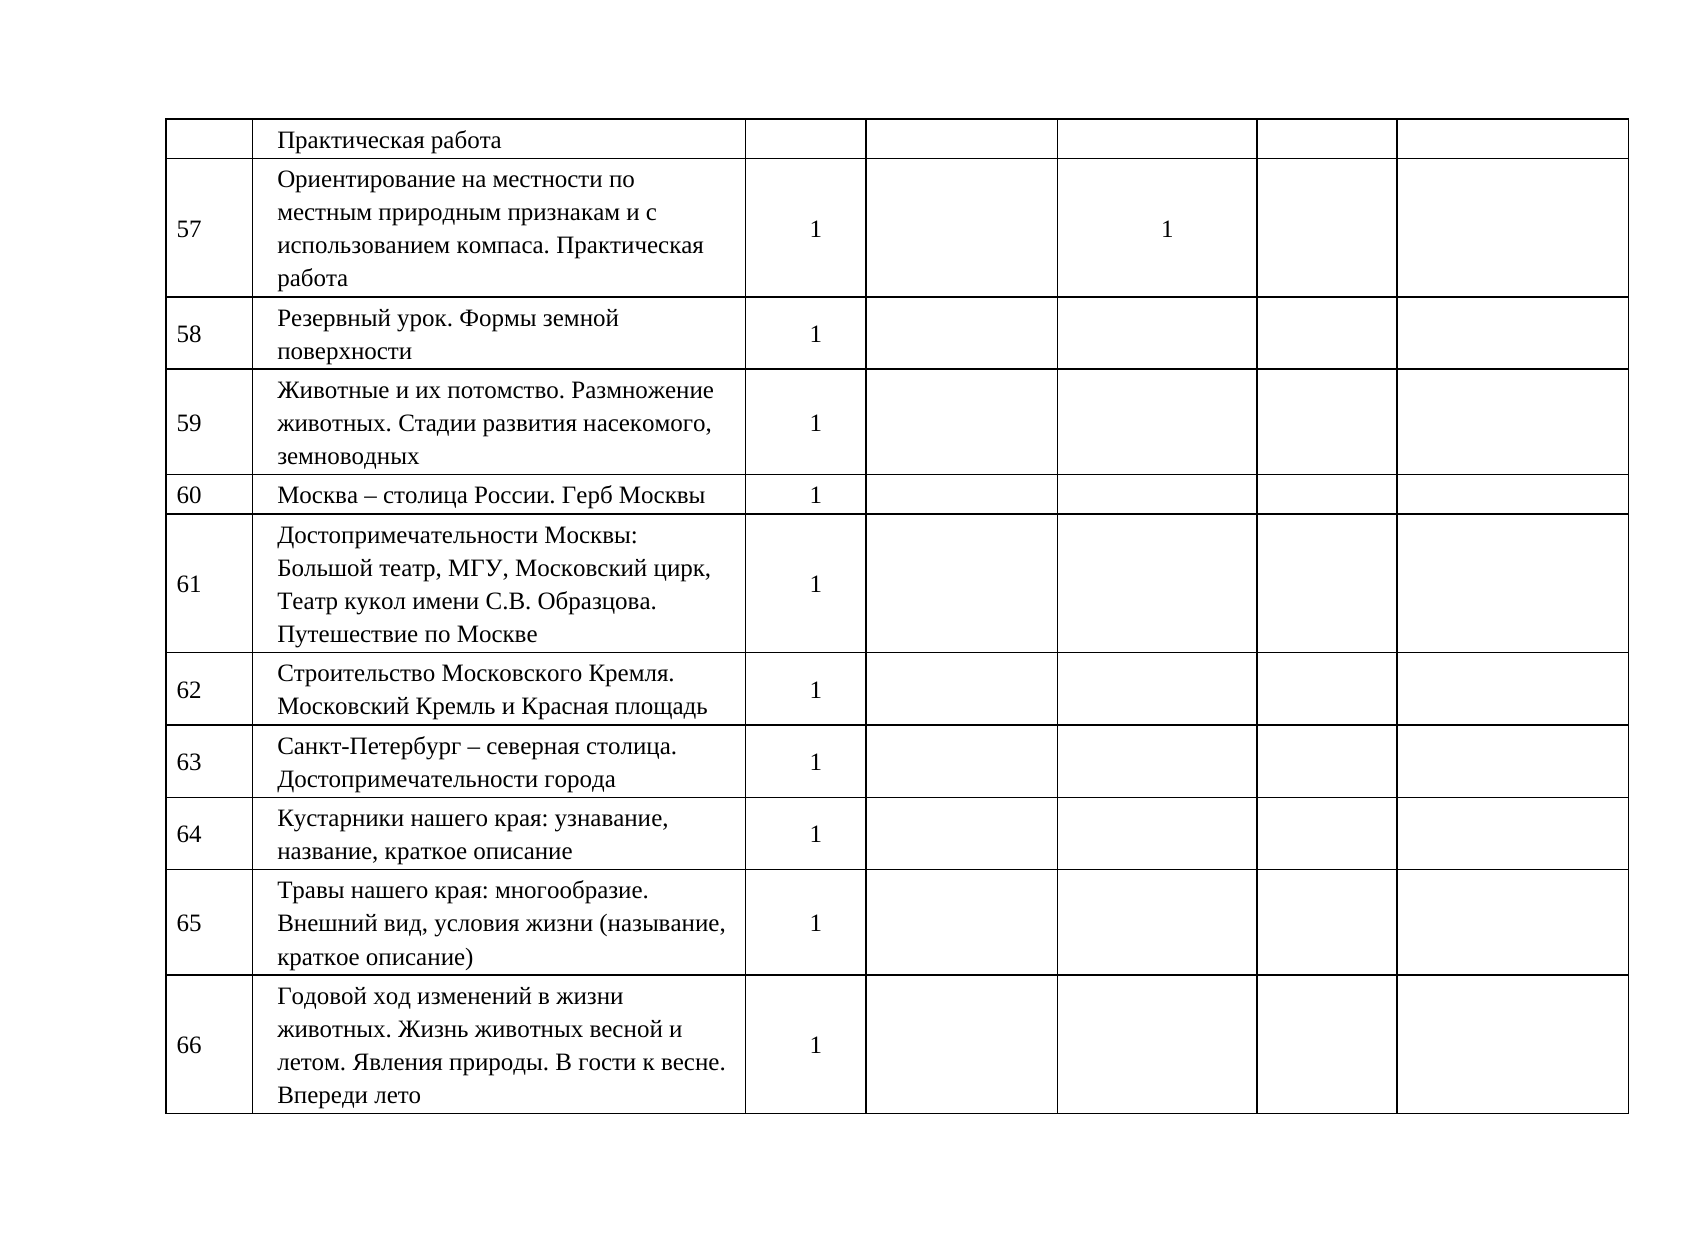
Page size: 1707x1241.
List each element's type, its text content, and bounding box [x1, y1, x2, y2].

table_cell [1398, 870, 1628, 974]
table_cell 59 [167, 370, 252, 474]
table_cell Резервный урок. Формы земной поверхности [253, 298, 745, 368]
table_cell [867, 159, 1057, 296]
table_cell [1258, 726, 1396, 796]
table_cell 60 [167, 475, 252, 513]
table_cell [1258, 370, 1396, 474]
table_cell 1 [746, 475, 865, 513]
table_cell [1058, 475, 1256, 513]
table_cell Годовой ход изменений в жизни животных. Жизнь животных весной и летом. Явления природы. В гости к весне. Впереди лето [253, 976, 745, 1113]
table_cell [867, 298, 1057, 368]
table_cell 64 [167, 798, 252, 869]
table_cell [867, 653, 1057, 724]
table_cell [1058, 976, 1256, 1113]
table_cell [1058, 653, 1256, 724]
table_cell [1398, 298, 1628, 368]
table_cell [1258, 976, 1396, 1113]
table_cell [1258, 653, 1396, 724]
table_cell [1398, 515, 1628, 652]
table_cell [1398, 370, 1628, 474]
table_cell [1398, 475, 1628, 513]
table_cell [867, 120, 1057, 157]
table_cell 1 [746, 653, 865, 724]
table_cell Кустарники нашего края: узнавание, название, краткое описание [253, 798, 745, 869]
table_cell [1398, 120, 1628, 157]
table_cell Животные и их потомство. Размножение животных. Стадии развития насекомого, земноводных [253, 370, 745, 474]
table_cell [1058, 726, 1256, 796]
table_cell 65 [167, 870, 252, 974]
table_cell [1058, 798, 1256, 869]
table_cell [1398, 976, 1628, 1113]
table_cell [867, 370, 1057, 474]
table_cell [1398, 726, 1628, 796]
table_cell Санкт-Петербург ‒ северная столица. Достопримечательности города [253, 726, 745, 796]
table_cell 1 [746, 515, 865, 652]
table_cell 1 [746, 976, 865, 1113]
table_cell 1 [1058, 120, 1256, 157]
table_cell 1 [746, 298, 865, 368]
table_cell 1 [746, 120, 865, 157]
table_cell [1058, 298, 1256, 368]
table_cell [1258, 298, 1396, 368]
table_cell 1 [746, 726, 865, 796]
table_cell Строительство Московского Кремля. Московский Кремль и Красная площадь [253, 653, 745, 724]
table_cell 1 [746, 870, 865, 974]
table_cell Ориентирование на местности по местным природным признакам и с использованием компаса. Практическая работа [253, 159, 745, 296]
table_cell [867, 798, 1057, 869]
table_cell [1058, 515, 1256, 652]
table_cell 1 [746, 370, 865, 474]
table_cell Достопримечательности Москвы: Большой театр, МГУ, Московский цирк, Театр кукол имени С.В. Образцова. Путешествие по Москве [253, 515, 745, 652]
table_cell [1258, 120, 1396, 157]
table_cell 66 [167, 976, 252, 1113]
table_cell [1058, 870, 1256, 974]
table_cell [867, 870, 1057, 974]
table_cell Травы нашего края: многообразие. Внешний вид, условия жизни (называние, краткое описание) [253, 870, 745, 974]
table_cell 56 [167, 120, 252, 157]
table_cell 58 [167, 298, 252, 368]
table_cell [1058, 370, 1256, 474]
table_cell [1258, 798, 1396, 869]
table_cell Москва ‒ столица России. Герб Москвы [253, 475, 745, 513]
table_cell 62 [167, 653, 252, 724]
table_cell 1 [746, 159, 865, 296]
table_cell 63 [167, 726, 252, 796]
table_cell [867, 726, 1057, 796]
table_cell [867, 515, 1057, 652]
table_cell [1398, 653, 1628, 724]
table_cell [1398, 798, 1628, 869]
table_cell 1 [1058, 159, 1256, 296]
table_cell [253, 120, 745, 157]
table_cell 61 [167, 515, 252, 652]
table_cell [1258, 515, 1396, 652]
table_cell [867, 976, 1057, 1113]
table_cell [1258, 870, 1396, 974]
table_cell [867, 475, 1057, 513]
table_cell [1398, 159, 1628, 296]
table_cell [1258, 159, 1396, 296]
table_cell 1 [746, 798, 865, 869]
table_cell 57 [167, 159, 252, 296]
table_cell [1258, 475, 1396, 513]
